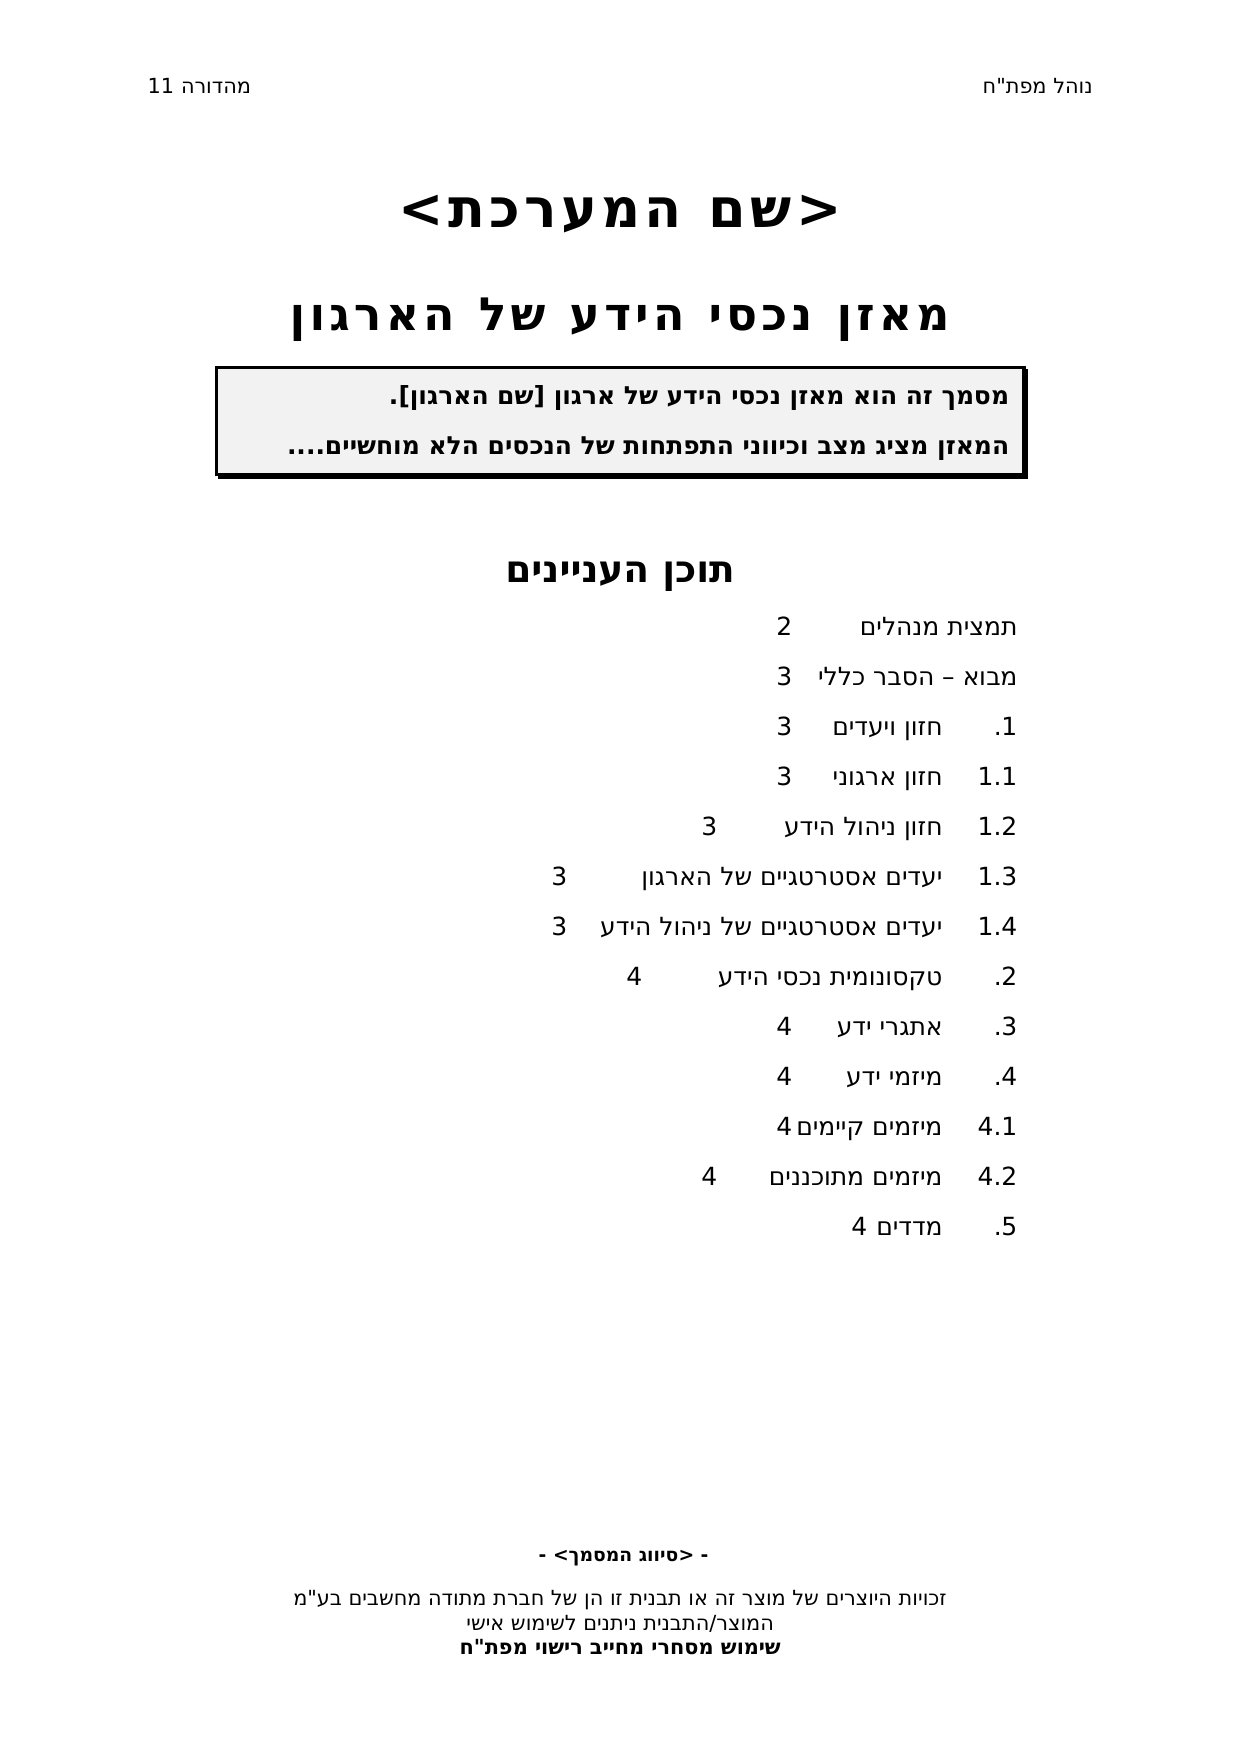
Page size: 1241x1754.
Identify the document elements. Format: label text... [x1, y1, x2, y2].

text המאזן מציג מצב וכיווני התפתחות של הנכסים הלא מוחשיים.... [218, 416, 1022, 473]
text תמצית מנהלים 2 [148, 612, 1017, 641]
text מבוא – הסבר כללי 3 [148, 662, 1017, 691]
text 1.4 יעדים אסטרטגיים של ניהול הידע 3 [148, 912, 1017, 941]
text 4. מיזמי ידע 4 [148, 1062, 1017, 1091]
text 1.1 חזון ארגוני 3 [148, 762, 1017, 791]
text 2. טקסונומית נכסי הידע 4 [148, 962, 1017, 991]
text 5. מדדים 4 [148, 1212, 1017, 1241]
text 1.2 חזון ניהול הידע 3 [148, 812, 1017, 841]
text 1. חזון ויעדים 3 [148, 712, 1017, 741]
text מסמך זה הוא מאזן נכסי הידע של ארגון [שם הארגון]. [218, 369, 1022, 411]
text 1.3 יעדים אסטרטגיים של הארגון 3 [148, 862, 1017, 891]
title תוכן העניינים [148, 547, 1092, 591]
text 4.1 מיזמים קיימים 4 [148, 1112, 1017, 1141]
text 4.2 מיזמים מתוכננים 4 [148, 1162, 1017, 1191]
text 3. אתגרי ידע 4 [148, 1012, 1017, 1041]
